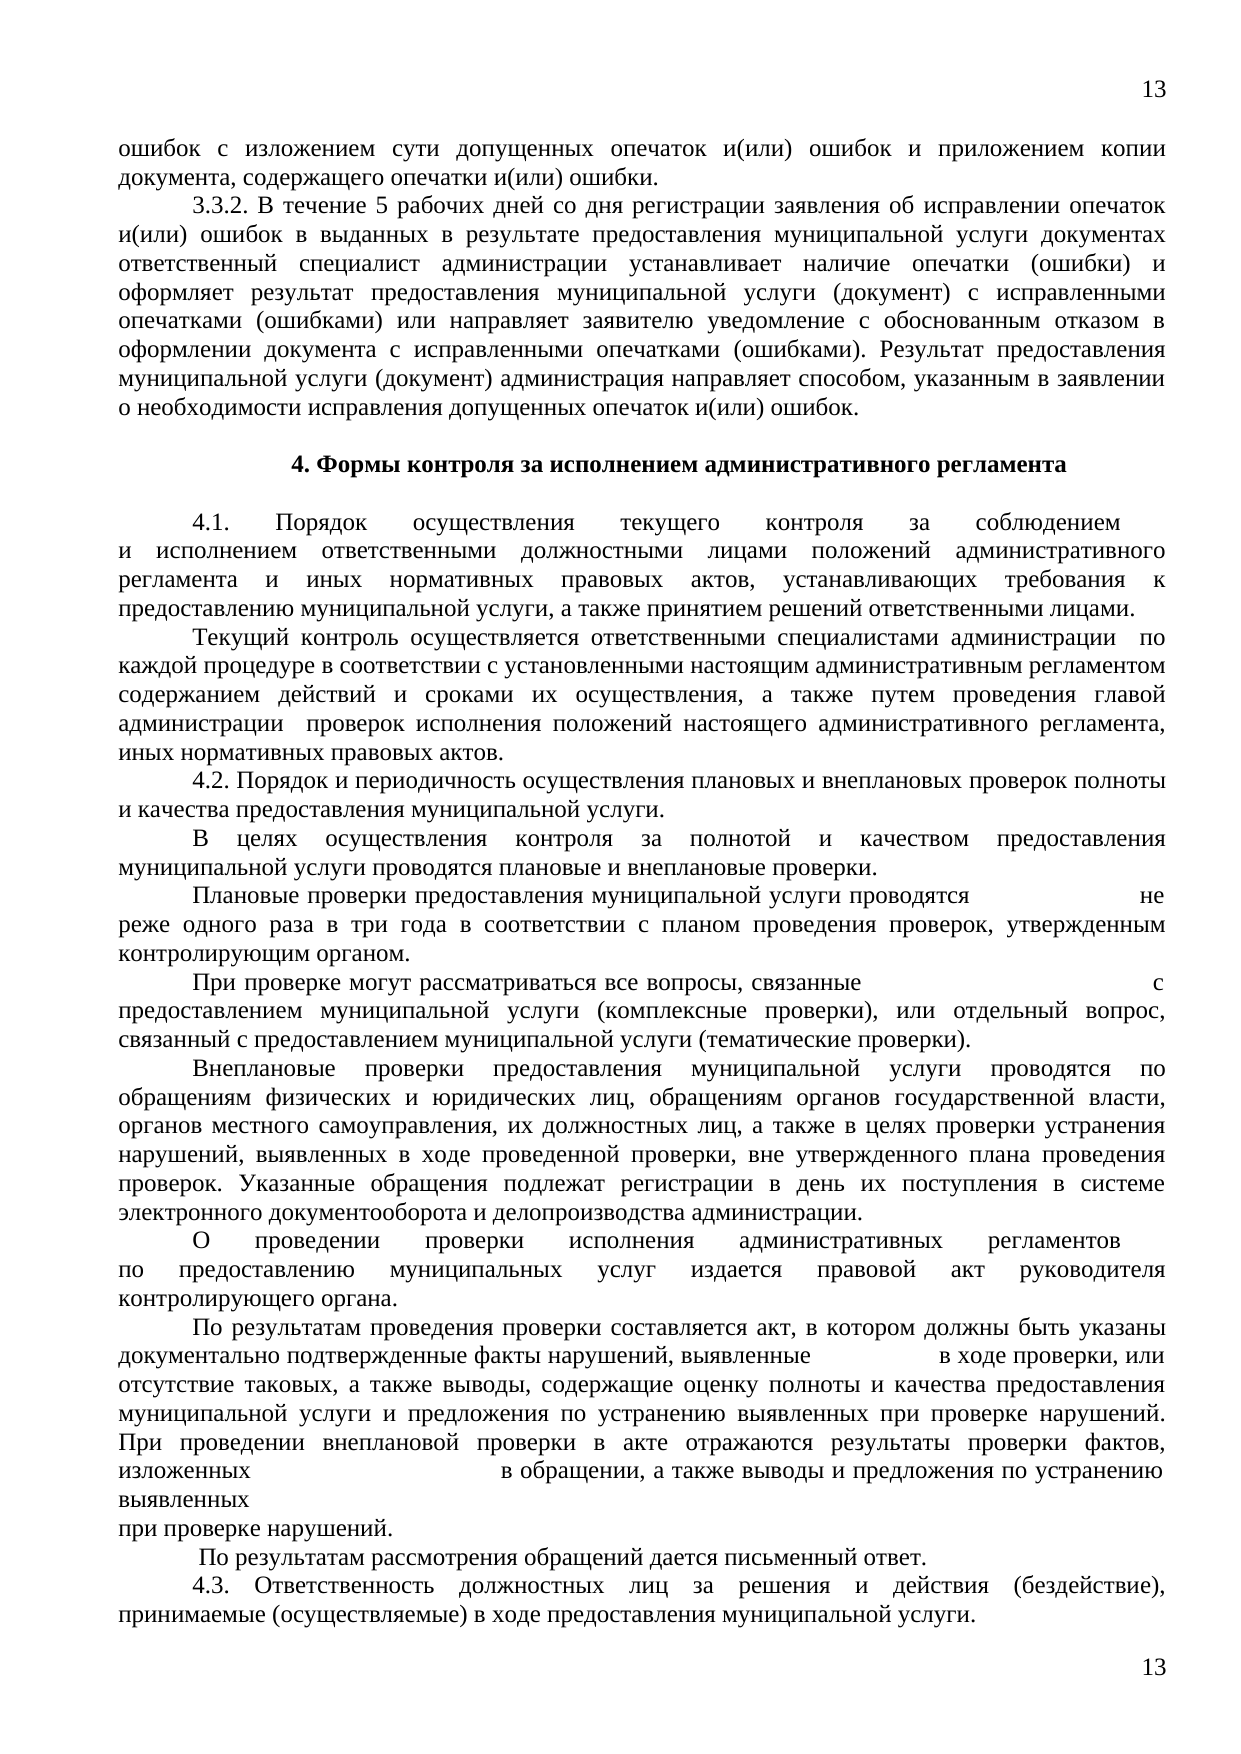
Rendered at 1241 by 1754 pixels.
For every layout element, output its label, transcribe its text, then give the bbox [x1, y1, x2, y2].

title 4. Формы контроля за исполнением административного регламента [118, 449, 1167, 478]
title Плановые проверки предоставления муниципальной услуги проводятся не реже одного раза в три года в соответствии с планом проведения проверок, утвержденным контролирующим органом. [118, 880, 1167, 967]
title Внеплановые проверки предоставления муниципальной услуги проводятся по обращениям физических и юридических лиц, обращениям органов государственной власти, органов местного самоуправления, их должностных лиц, а также в целях проверки устранения нарушений, выявленных в ходе проведенной проверки, вне утвержденного плана проведения проверок. Указанные обращения подлежат регистрации в день их поступления в системе электронного документооборота и делопроизводства администрации. [118, 1053, 1167, 1225]
title По результатам проведения проверки составляется акт, в котором должны быть указаны документально подтвержденные факты нарушений, выявленные в ходе проверки, или отсутствие таковых, а также выводы, содержащие оценку полноты и качества предоставления муниципальной услуги и предложения по устранению выявленных при проверке нарушений. При проведении внеплановой проверки в акте отражаются результаты проверки фактов, изложенных в обращении, а также выводы и предложения по устранению выявленных при проверке нарушений. [118, 1312, 1167, 1542]
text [118, 133, 1167, 190]
title О проведении проверки исполнения административных регламентов по предоставлению муниципальных услуг издается правовой акт руководителя контролирующего органа. [118, 1225, 1167, 1312]
title В целях осуществления контроля за полнотой и качеством предоставления муниципальной услуги проводятся плановые и внеплановые проверки. [118, 823, 1167, 880]
title 4.1. Порядок осуществления текущего контроля за соблюдением и исполнением ответственными должностными лицами положений административного регламента и иных нормативных правовых актов, устанавливающих требования к предоставлению муниципальной услуги, а также принятием решений ответственными лицами. [118, 507, 1167, 622]
title 4.2. Порядок и периодичность осуществления плановых и внеплановых проверок полноты и качества предоставления муниципальной услуги. [118, 765, 1167, 823]
title При проверке могут рассматриваться все вопросы, связанные с предоставлением муниципальной услуги (комплексные проверки), или отдельный вопрос, связанный с предоставлением муниципальной услуги (тематические проверки). [118, 967, 1167, 1053]
title По результатам рассмотрения обращений дается письменный ответ. [118, 1542, 1167, 1570]
title Текущий контроль осуществляется ответственными специалистами администрации по каждой процедуре в соответствии с установленными настоящим административным регламентом содержанием действий и сроками их осуществления, а также путем проведения главой администрации проверок исполнения положений настоящего административного регламента, иных нормативных правовых актов. [118, 622, 1167, 765]
title 4.3. Ответственность должностных лиц за решения и действия (бездействие), принимаемые (осуществляемые) в ходе предоставления муниципальной услуги. [118, 1570, 1167, 1628]
text 3.3.2. В течение 5 рабочих дней со дня регистрации заявления об исправлении опечаток и(или) ошибок в выданных в результате предоставления муниципальной услуги документах ответственный специалист администрации устанавливает наличие опечатки (ошибки) и оформляет результат предоставления муниципальной услуги (документ) с исправленными опечатками (ошибками) или направляет заявителю уведомление с обоснованным отказом в оформлении документа с исправленными опечатками (ошибками). Результат предоставления муниципальной услуги (документ) администрация направляет способом, указанным в заявлении о необходимости исправления допущенных опечаток и(или) ошибок. [118, 190, 1167, 420]
